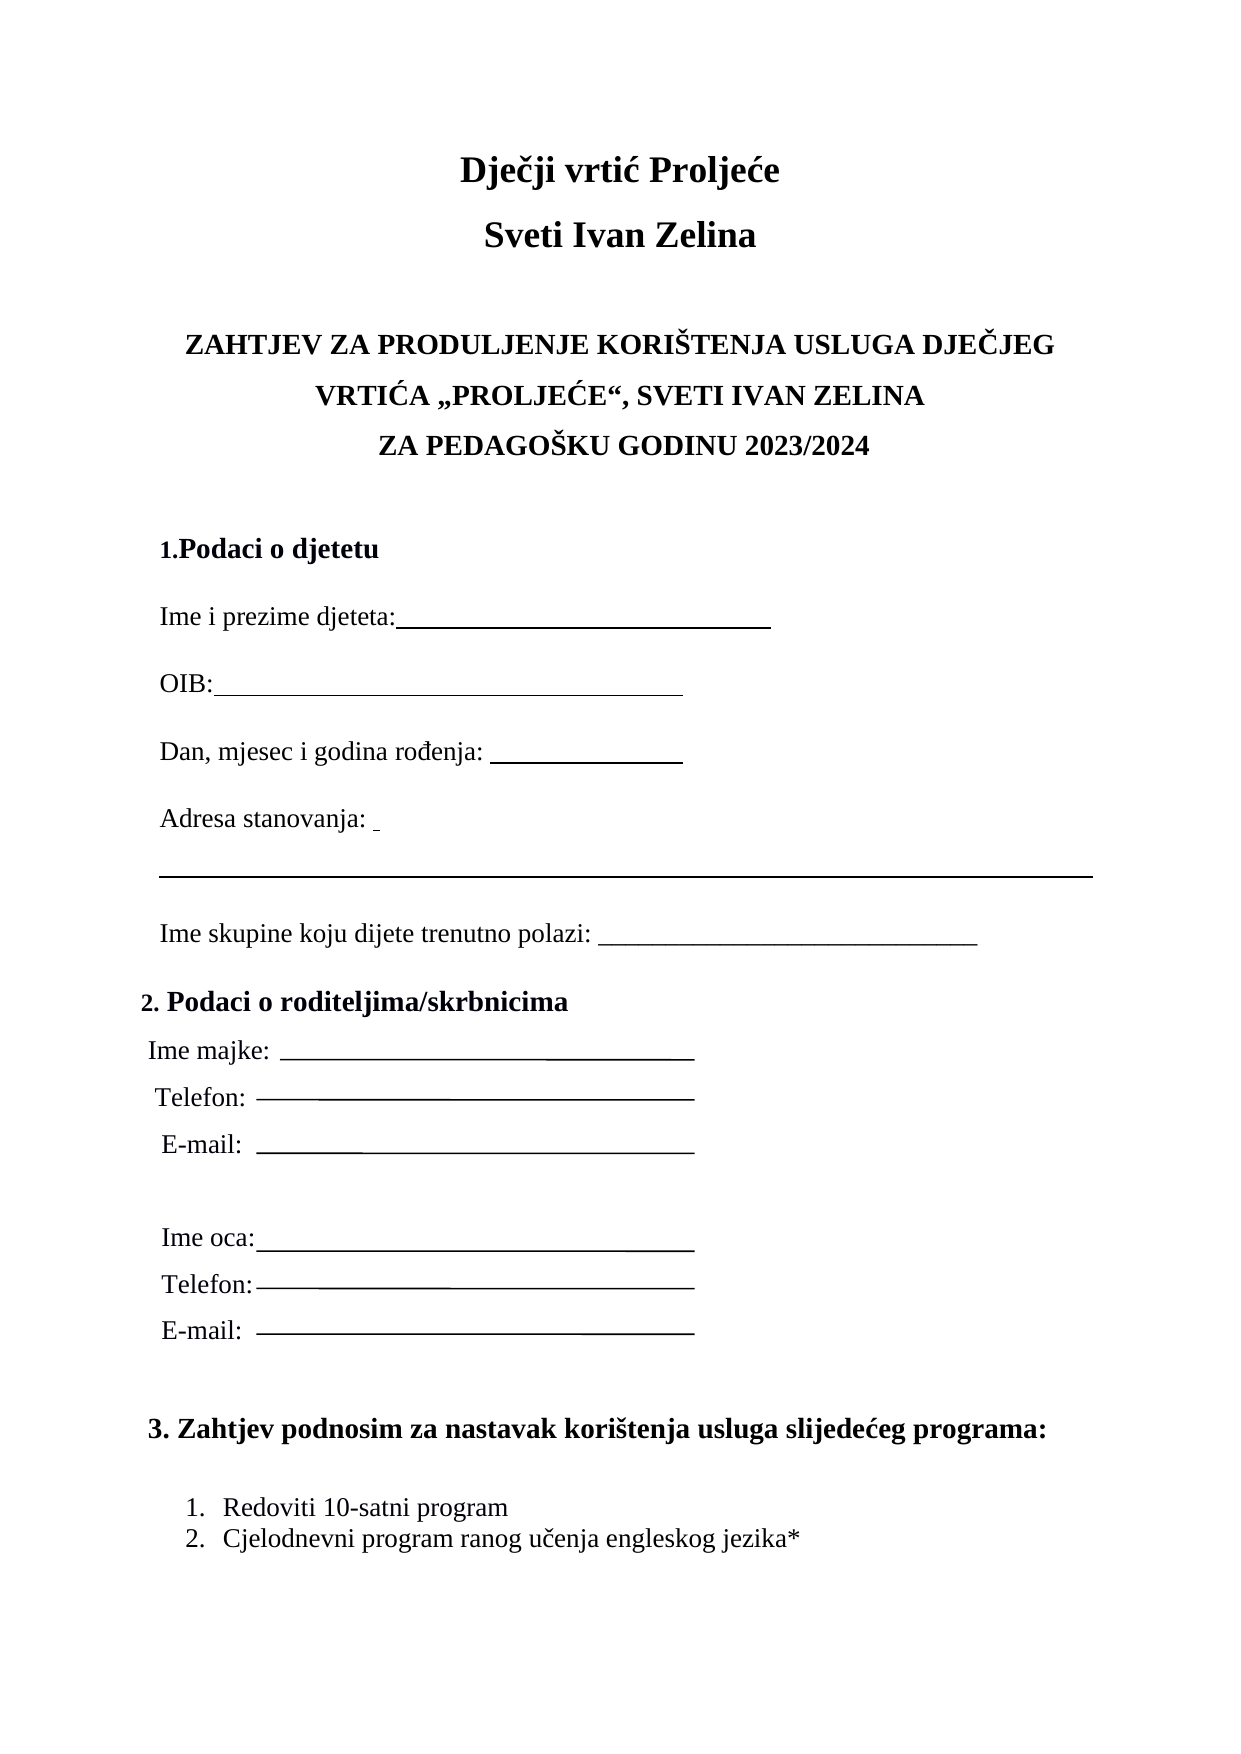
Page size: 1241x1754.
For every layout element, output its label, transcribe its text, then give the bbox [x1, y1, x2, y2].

text ZA PEDAGOŠKU GODINU 2023/2024 [148, 428, 1093, 461]
text E-mail: [148, 1128, 1093, 1159]
text Telefon: [148, 1268, 1093, 1299]
text ZAHTJEV ZA PRODULJENJE KORIŠTENJA USLUGA DJEČJEG VRTIĆA „PROLJEĆE“, SVETI IVAN ZELINA [148, 327, 1093, 411]
text OIB: [159, 667, 1066, 699]
text Sveti Ivan Zelina [148, 212, 1093, 255]
text Adresa stanovanja: [159, 802, 1093, 876]
list Redoviti 10-satni program [185, 1491, 1093, 1522]
text Dan, mjesec i godina rođenja: [159, 735, 1066, 766]
text Ime majke: [148, 1034, 1093, 1066]
text E-mail: [148, 1314, 1093, 1346]
list Podaci o roditeljima/skrbnicima [141, 984, 1093, 1018]
list Cjelodnevni program ranog učenja engleskog jezika* [185, 1522, 1093, 1553]
text Telefon: [148, 1081, 1093, 1112]
text Dječji vrtić Proljeće [148, 148, 1093, 191]
text Ime skupine koju dijete trenutno polazi: ____________________________ [159, 917, 1093, 948]
text 3. Zahtjev podnosim za nastavak korištenja usluga slijedećeg programa: [148, 1411, 1093, 1445]
list Podaci o djetetu [159, 536, 1093, 564]
text Ime i prezime djeteta: [159, 600, 1066, 631]
text Ime oca: [148, 1221, 1093, 1252]
